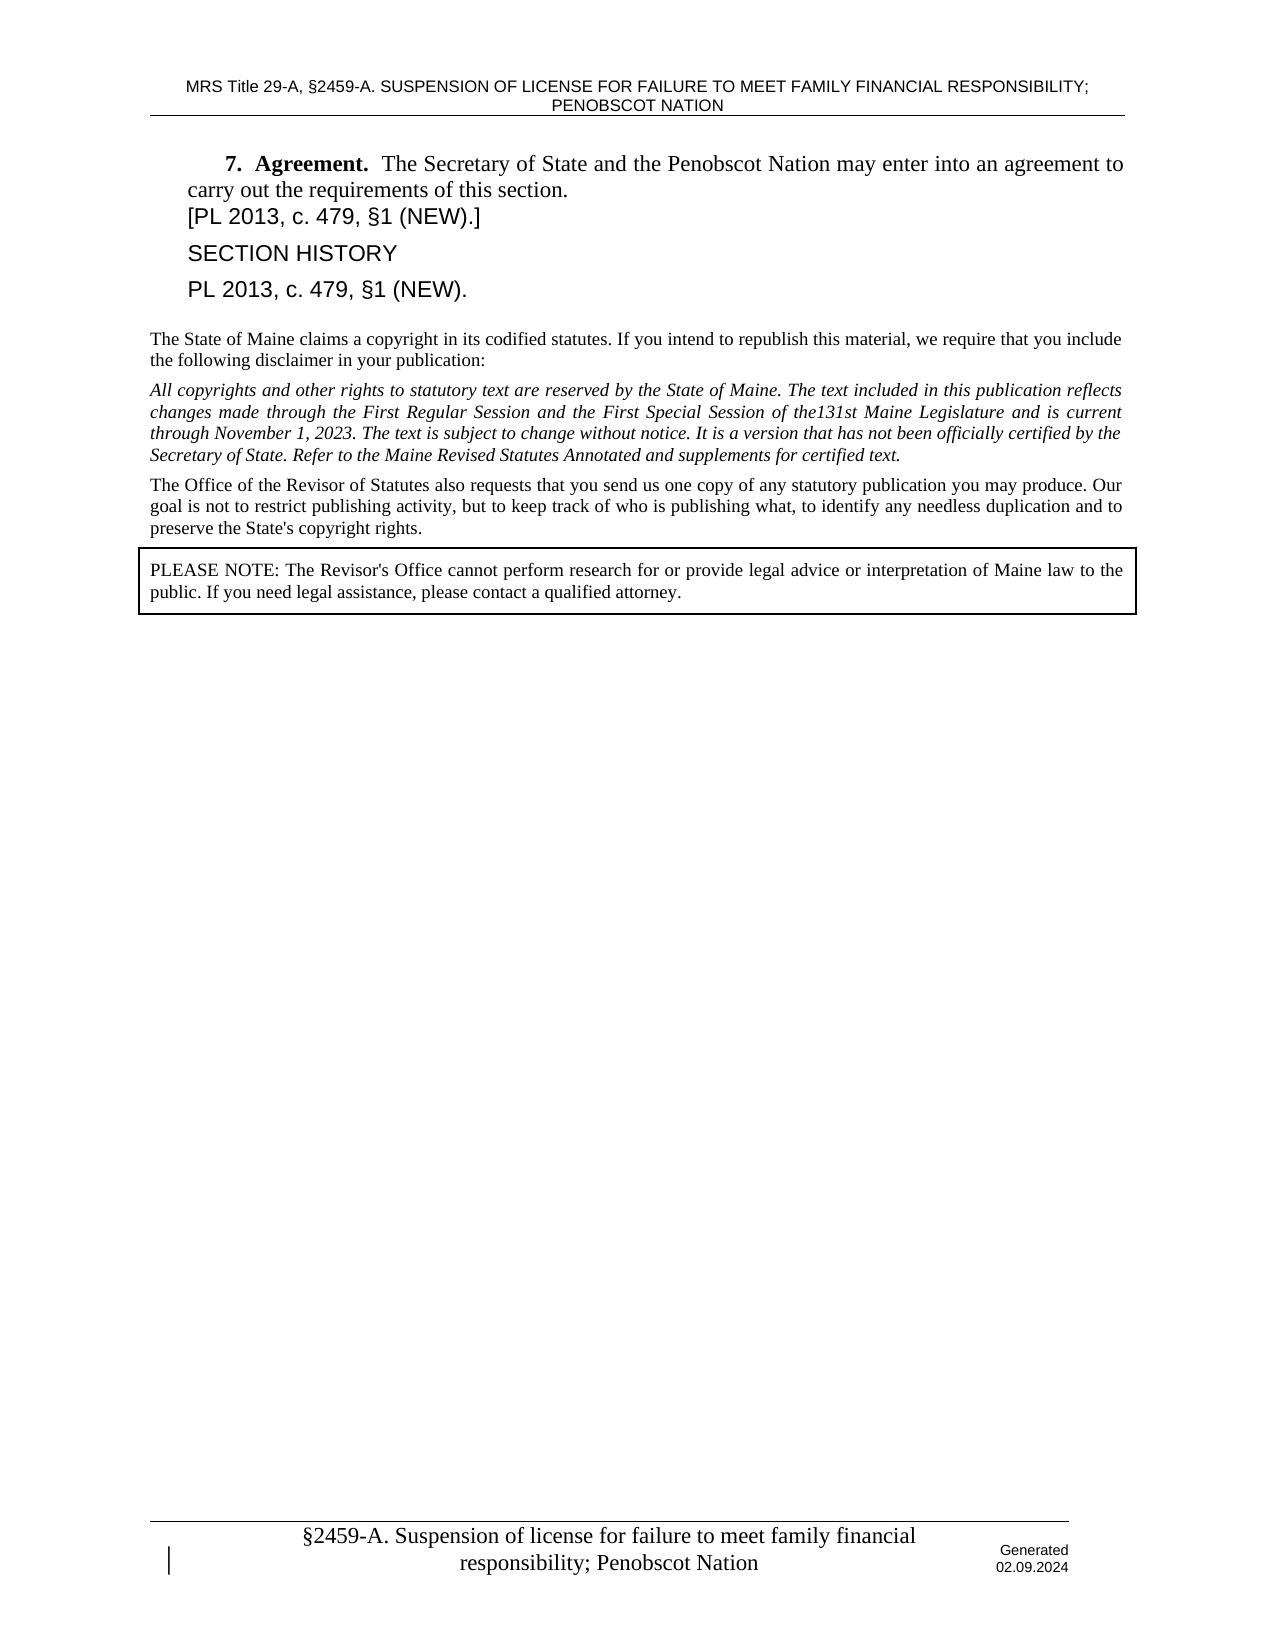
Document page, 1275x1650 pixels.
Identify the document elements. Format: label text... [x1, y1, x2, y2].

text PLEASE NOTE: The Revisor's Office cannot perform research for or provide legal advice or interpretation of Maine law to the public. If you need legal assistance, please contact a qualified attorney. [140, 549, 1135, 613]
text The State of Maine claims a copyright in its codified statutes. If you intend to republish this material, we require that you include the following disclaimer in your publication: [150, 328, 1125, 371]
text The Office of the Revisor of Statutes also requests that you send us one copy of any statutory publication you may produce. Our goal is not to restrict publishing activity, but to keep track of who is publishing what, to identify any needless duplication and to preserve the State's copyright rights. [150, 474, 1125, 538]
text 7. Agreement. The Secretary of State and the Penobscot Nation may enter into an agreement to carry out the requirements of this section. [187, 150, 1125, 203]
text SECTION HISTORY [187, 239, 1125, 266]
text PL 2013, c. 479, §1 (NEW). [187, 276, 1125, 303]
text [PL 2013, c. 479, §1 (NEW).] [187, 203, 1125, 229]
text All copyrights and other rights to statutory text are reserved by the State of Maine. The text included in this publication reflects changes made through the First Regular Session and the First Special Session of the131st Maine Legislature and is current through November 1, 2023 . The text is subject to change without notice. It is a version that has not been officially certified by the Secretary of State. Refer to the Maine Revised Statutes Annotated and supplements for certified text. [150, 379, 1125, 465]
